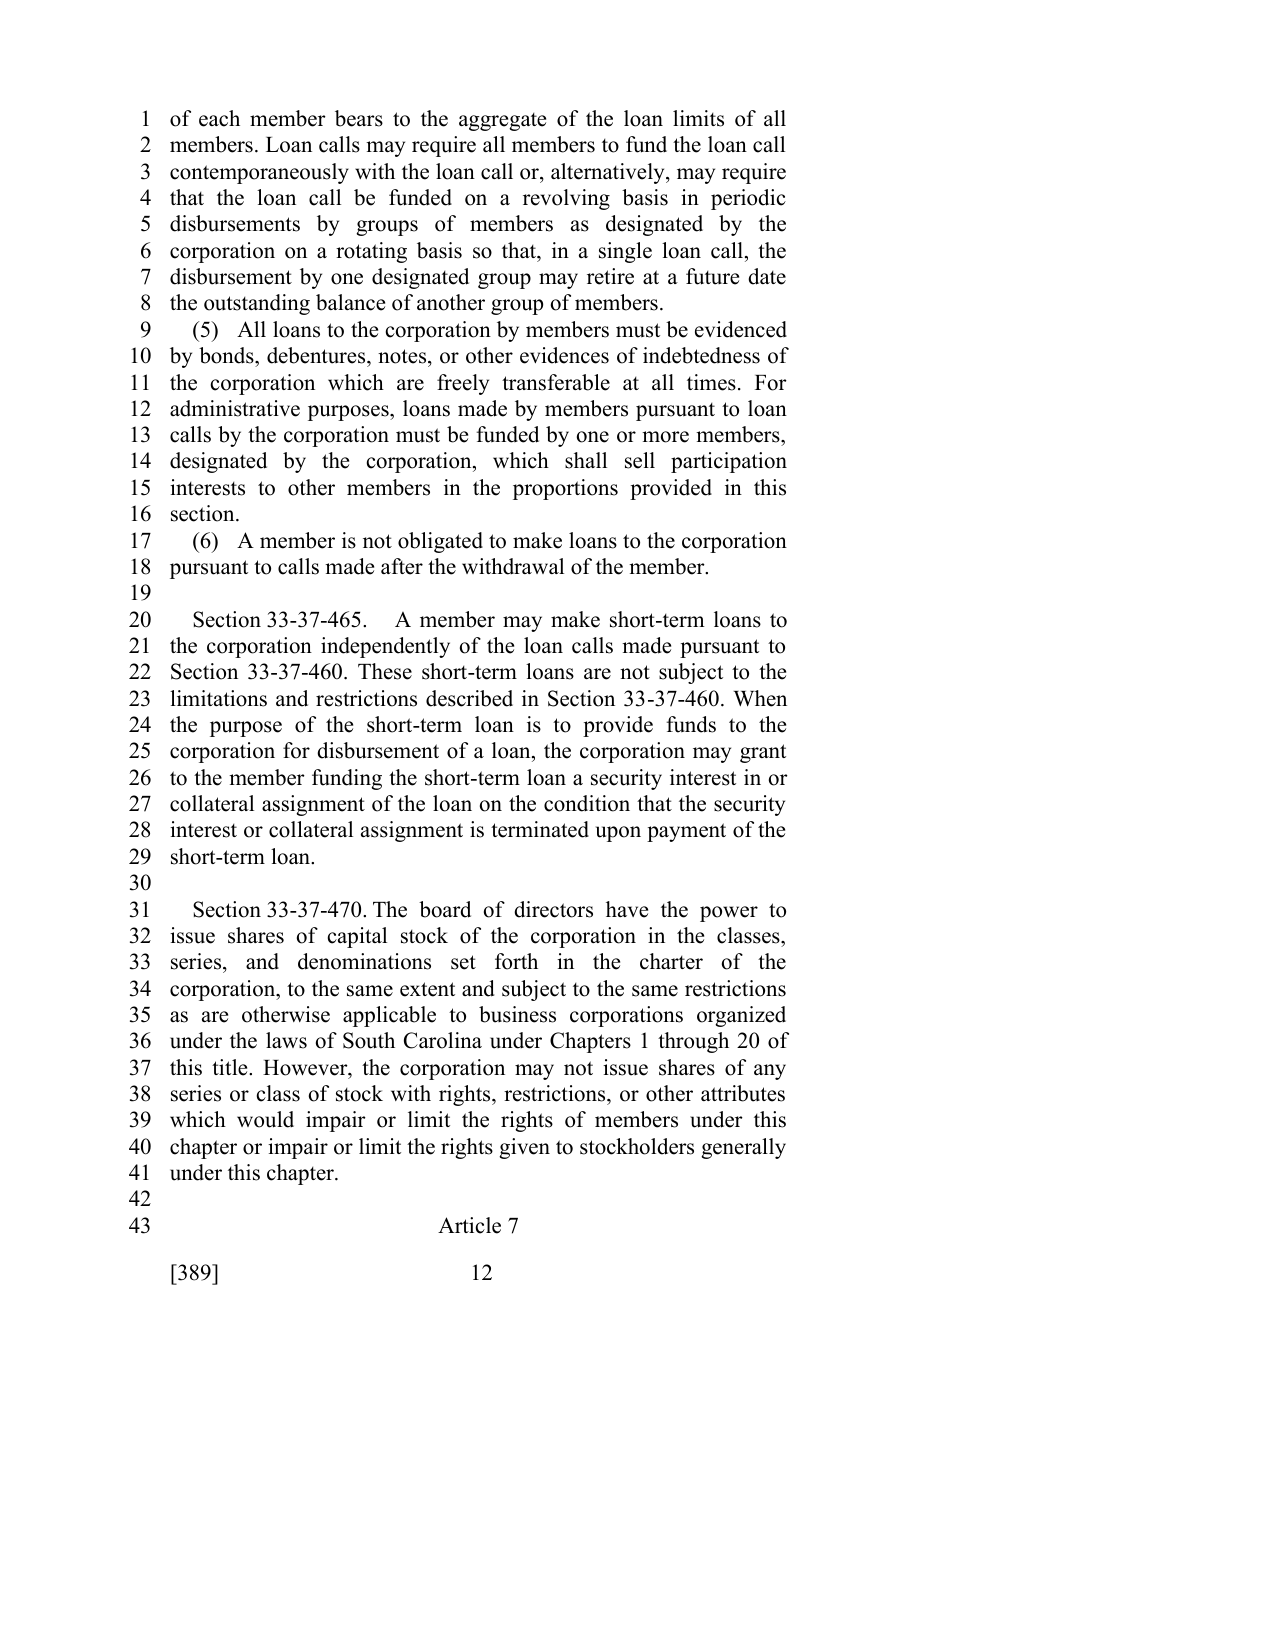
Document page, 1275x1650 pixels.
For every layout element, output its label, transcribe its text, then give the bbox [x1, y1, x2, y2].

text Article 7 [169, 1212, 787, 1238]
text (5) All loans to the corporation by members must be evidenced by bonds, debentures, notes, or other evidences of indebtedness of the corporation which are freely transferable at all times. For administrative purposes, loans made by members pursuant to loan calls by the corporation must be funded by one or more members, designated by the corporation, which shall sell participation interests to other members in the proportions provided in this section. [169, 316, 787, 527]
text Section 33-37-465. A member may make short-term loans to the corporation independently of the loan calls made pursuant to Section 33-37-460. These short-term loans are not subject to the limitations and restrictions described in Section 33-37-460. When the purpose of the short-term loan is to provide funds to the corporation for disbursement of a loan, the corporation may grant to the member funding the short-term loan a security interest in or collateral assignment of the loan on the condition that the security interest or collateral assignment is terminated upon payment of the short-term loan. [169, 606, 787, 869]
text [169, 105, 787, 316]
text (6) A member is not obligated to make loans to the corporation pursuant to calls made after the withdrawal of the member. [169, 527, 787, 579]
text Section 33-37-470. The board of directors have the power to issue shares of capital stock of the corporation in the classes, series, and denominations set forth in the charter of the corporation, to the same extent and subject to the same restrictions as are otherwise applicable to business corporations organized under the laws of South Carolina under Chapters 1 through 20 of this title. However, the corporation may not issue shares of any series or class of stock with rights, restrictions, or other attributes which would impair or limit the rights of members under this chapter or impair or limit the rights given to stockholders generally under this chapter. [169, 896, 787, 1186]
